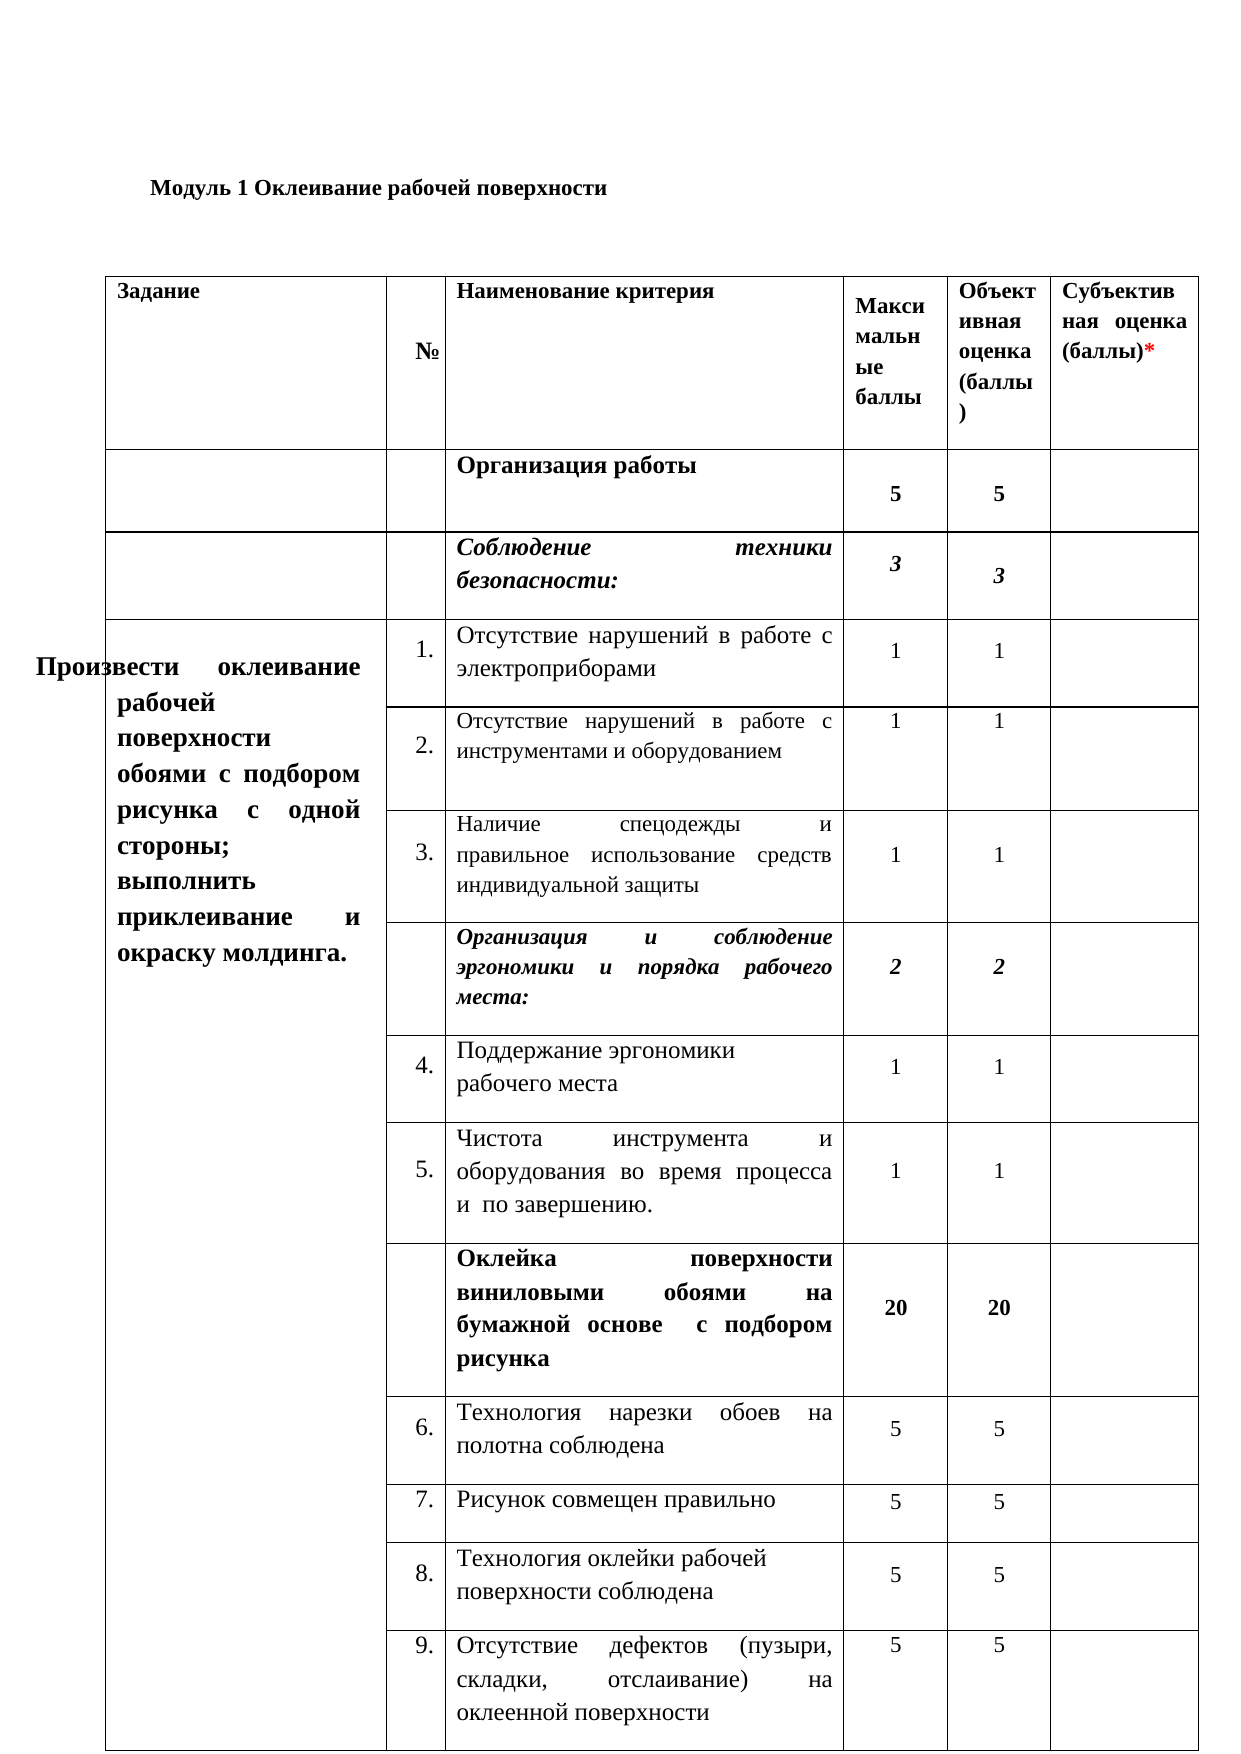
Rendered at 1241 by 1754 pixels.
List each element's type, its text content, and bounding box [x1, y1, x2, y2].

table_cell 1 [948, 1036, 1050, 1122]
table_cell Организация и соблюдение эргономики и порядка рабочего места: [446, 923, 843, 1034]
table_header Наименование критерия [446, 277, 843, 449]
table_cell [1051, 708, 1198, 809]
table_cell [1051, 923, 1198, 1034]
table_cell [1051, 620, 1198, 706]
table_cell [1051, 1244, 1198, 1396]
table_cell Организация работы [446, 450, 843, 531]
table_cell [387, 811, 445, 922]
table_cell 2 [844, 923, 947, 1034]
table_cell 5 [844, 1631, 947, 1750]
table_cell [1051, 1631, 1198, 1750]
table_cell Наличие спецодежды и правильное использование средств индивидуальной защиты [446, 811, 843, 922]
table_cell Отсутствие нарушений в работе с электроприборами [446, 620, 843, 706]
table_header Объективная оценка (баллы) [948, 277, 1050, 449]
table_cell [1051, 1123, 1198, 1242]
table_cell [387, 533, 445, 619]
table_cell [106, 533, 386, 619]
table_cell [1051, 1036, 1198, 1122]
table_cell 1 [948, 1123, 1050, 1242]
table_cell [387, 1631, 445, 1750]
table_header Задание [106, 277, 386, 449]
table_cell [1051, 1397, 1198, 1483]
table_cell Чистота инструмента и оборудования во время процесса и по завершению. [446, 1123, 843, 1242]
table_cell 1 [844, 811, 947, 922]
table_cell [387, 620, 445, 706]
table_cell Соблюдение техники безопасности: [446, 533, 843, 619]
table_cell [387, 923, 445, 1034]
table_cell Отсутствие нарушений в работе с инструментами и оборудованием [446, 708, 843, 809]
table_cell [387, 1397, 445, 1483]
table_cell 5 [948, 1631, 1050, 1750]
text Модуль 1 Оклеивание рабочей поверхности [150, 174, 1152, 200]
table_cell 5 [948, 450, 1050, 531]
table_cell Рисунок совмещен правильно [446, 1485, 843, 1542]
table_cell [1051, 1543, 1198, 1629]
table_cell [387, 1036, 445, 1122]
table_cell 3 [948, 533, 1050, 619]
table_cell 1 [844, 1036, 947, 1122]
table_header Субъективная оценка (баллы)* [1051, 277, 1198, 449]
table_cell 5 [844, 1397, 947, 1483]
table_cell [1051, 811, 1198, 922]
table_cell [1051, 1485, 1198, 1542]
table_cell Оклейка поверхности виниловыми обоями на бумажной основе с подбором рисунка [446, 1244, 843, 1396]
table_cell [1051, 450, 1198, 531]
table_cell [387, 1123, 445, 1242]
table_cell 20 [844, 1244, 947, 1396]
table_cell 5 [844, 1543, 947, 1629]
table_cell 5 [948, 1397, 1050, 1483]
table_cell [387, 450, 445, 531]
table_cell 1 [948, 811, 1050, 922]
table_cell [387, 1485, 445, 1542]
table_cell 1 [948, 708, 1050, 809]
table_cell 5 [948, 1485, 1050, 1542]
table_cell 2 [948, 923, 1050, 1034]
table_header № [387, 277, 445, 449]
table_cell Отсутствие дефектов (пузыри, складки, отслаивание) на оклеенной поверхности [446, 1631, 843, 1750]
table_cell 1 [948, 620, 1050, 706]
table_cell [387, 1543, 445, 1629]
table_cell [387, 1244, 445, 1396]
table_cell 5 [844, 1485, 947, 1542]
table_cell 20 [948, 1244, 1050, 1396]
table_cell 3 [844, 533, 947, 619]
table_cell 1 [844, 708, 947, 809]
table_cell Технология нарезки обоев на полотна соблюдена [446, 1397, 843, 1483]
table_cell Произвести оклеивание рабочей поверхности обоями с подбором рисунка с одной стороны; выполнить приклеивание и окраску молдинга. [106, 620, 386, 1750]
table_cell [106, 450, 386, 531]
table_cell 5 [948, 1543, 1050, 1629]
table_cell 1 [844, 1123, 947, 1242]
table_cell Технология оклейки рабочей поверхности соблюдена [446, 1543, 843, 1629]
table_cell 5 [844, 450, 947, 531]
table_header Максимальные баллы [844, 277, 947, 449]
table_cell [387, 708, 445, 809]
table_cell [1051, 533, 1198, 619]
table_cell 1 [844, 620, 947, 706]
table_cell Поддержание эргономики рабочего места [446, 1036, 843, 1122]
